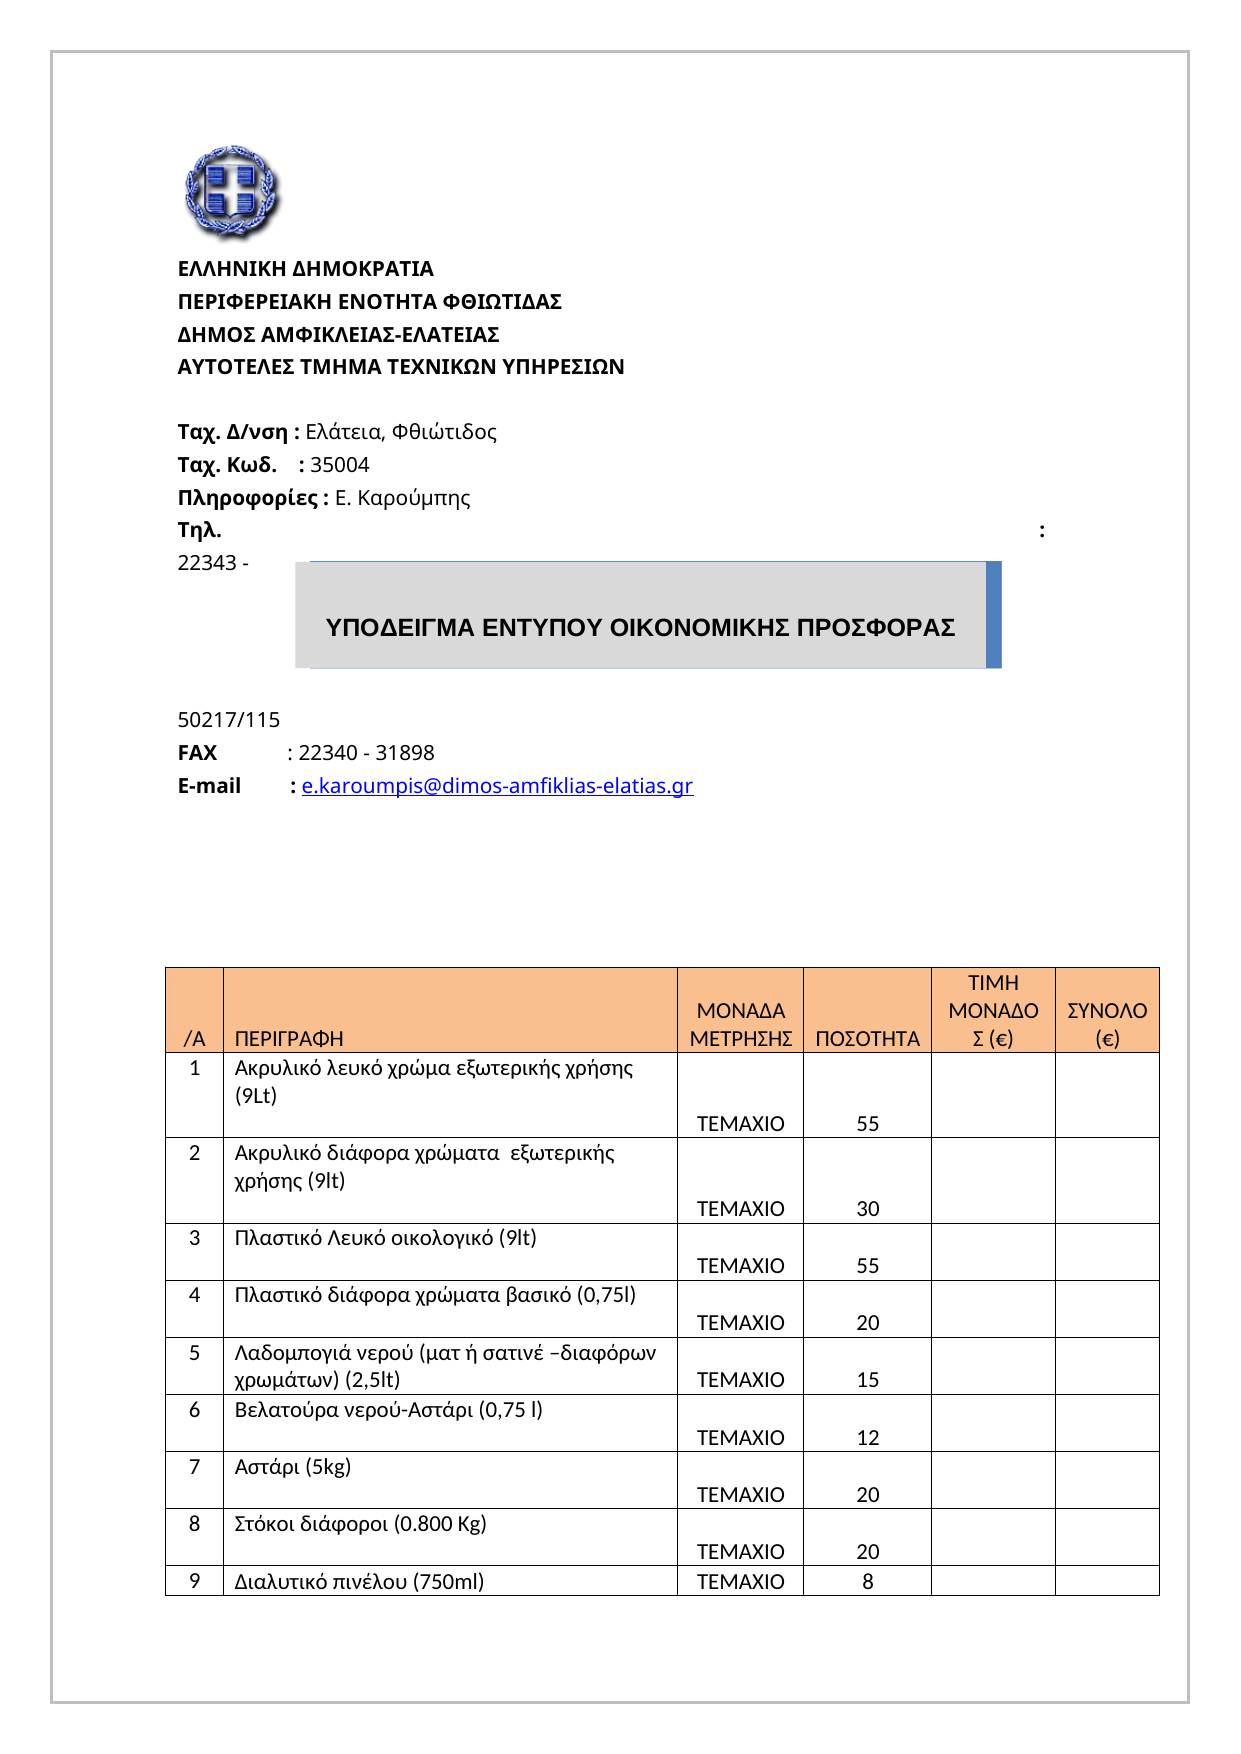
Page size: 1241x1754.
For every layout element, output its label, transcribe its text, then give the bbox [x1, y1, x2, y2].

table_cell 2 [166, 1138, 223, 1222]
table_cell 7 [166, 1452, 223, 1508]
table_cell [1056, 1053, 1159, 1137]
table_cell 55 [804, 1053, 931, 1137]
table_cell Λαδομπογιά νερού (ματ ή σατινέ –διαφόρων χρωμάτων) (2,5lt) [224, 1338, 677, 1394]
table_cell [932, 1138, 1055, 1222]
picture [177, 138, 290, 250]
table_cell 55 [804, 1224, 931, 1279]
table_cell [224, 1566, 677, 1595]
table_cell ΤΕΜΑΧΙΟ [678, 1224, 803, 1279]
text ΔΗΜΟΣ ΑΜΦΙΚΛΕΙΑΣ-ΕΛΑΤΕΙΑΣ [177, 320, 1078, 348]
table_header ΠΟΣΟΤΗΤΑ [804, 968, 931, 1052]
table_cell 9 [166, 1566, 223, 1595]
table_cell [932, 1053, 1055, 1137]
table_header ΠΕΡΙΓΡΑΦΗ [224, 968, 677, 1052]
table_cell [932, 1509, 1055, 1565]
table_cell [1056, 1138, 1159, 1222]
table_cell Πλαστικό διάφορα χρώματα βασικό (0,75l) [224, 1281, 677, 1337]
text Τηλ. : 22343 - 50217/115 [177, 516, 1078, 734]
text E-mail : e.karoumpis@dimos-amfiklias-elatias.gr [177, 771, 1078, 799]
table_cell Ακρυλικό διάφορα χρώματα εξωτερικής χρήσης (9lt) [224, 1138, 677, 1222]
table_cell 6 [166, 1395, 223, 1451]
table_cell [1056, 1224, 1159, 1279]
text Πληροφορίες : Ε. Καρούμπης [177, 483, 1078, 511]
table_header /Α [166, 968, 223, 1052]
table_cell 4 [166, 1281, 223, 1337]
table_cell Πλαστικό Λευκό οικολογικό (9lt) [224, 1224, 677, 1279]
table_cell ΤΕΜΑΧΙΟ [678, 1281, 803, 1337]
table_cell Στόκοι διάφοροι (0.800 Kg) [224, 1509, 677, 1565]
table_cell 3 [166, 1224, 223, 1279]
table_cell 8 [804, 1566, 931, 1595]
table_cell [932, 1395, 1055, 1451]
table_cell 20 [804, 1509, 931, 1565]
table_cell [932, 1452, 1055, 1508]
table_cell ΤΕΜΑΧΙΟ [678, 1053, 803, 1137]
text ΕΛΛΗΝΙΚΗ ΔΗΜΟΚΡΑΤΙΑ [177, 254, 1078, 283]
table_cell ΤΕΜΑΧΙΟ [678, 1138, 803, 1222]
text FAX : 22340 - 31898 [177, 738, 1078, 767]
table_cell [1056, 1566, 1159, 1595]
table_cell ΤΕΜΑΧΙΟ [678, 1509, 803, 1565]
text Ταχ. Δ/νση : Ελάτεια, Φθιώτιδος [177, 417, 1078, 446]
table_cell [1056, 1338, 1159, 1394]
table_cell [1056, 1452, 1159, 1508]
table_cell 30 [804, 1138, 931, 1222]
table_cell [1056, 1509, 1159, 1565]
table_cell [932, 1281, 1055, 1337]
table_cell ΤΕΜΑΧΙΟ [678, 1395, 803, 1451]
table_cell [1056, 1395, 1159, 1451]
table_cell Βελατούρα νερού-Αστάρι (0,75 l) [224, 1395, 677, 1451]
table_cell ΤΕΜΑΧΙΟ [678, 1452, 803, 1508]
table_cell 20 [804, 1452, 931, 1508]
text ΑΥΤΟΤΕΛΕΣ ΤΜΗΜΑ ΤΕΧΝΙΚΩΝ ΥΠΗΡΕΣΙΩΝ [177, 352, 1078, 381]
table_cell 15 [804, 1338, 931, 1394]
table_header ΣΥΝΟΛΟ (€) [1056, 968, 1159, 1052]
table_cell [932, 1338, 1055, 1394]
table_header ΜΟΝΑΔΑ ΜΕΤΡΗΣΗΣ [678, 968, 803, 1052]
table_cell [1056, 1281, 1159, 1337]
table_cell [932, 1566, 1055, 1595]
table_cell ΤΕΜΑΧΙΟ [678, 1566, 803, 1595]
table_cell 12 [804, 1395, 931, 1451]
text ΠΕΡΙΦΕΡΕΙΑΚΗ ΕΝΟΤΗΤΑ ΦΘΙΩΤΙΔΑΣ [177, 287, 1078, 316]
text Ταχ. Κωδ. : 35004 [177, 450, 1078, 478]
table_cell Ακρυλικό λευκό χρώμα εξωτερικής χρήσης (9Lt) [224, 1053, 677, 1137]
table_cell ΤΕΜΑΧΙΟ [678, 1338, 803, 1394]
table_cell 5 [166, 1338, 223, 1394]
table_cell 20 [804, 1281, 931, 1337]
table_header ΤΙΜΗ ΜΟΝΑΔΟΣ (€) [932, 968, 1055, 1052]
table_cell [932, 1224, 1055, 1279]
table_cell Αστάρι (5kg) [224, 1452, 677, 1508]
table_cell 1 [166, 1053, 223, 1137]
table_cell 8 [166, 1509, 223, 1565]
